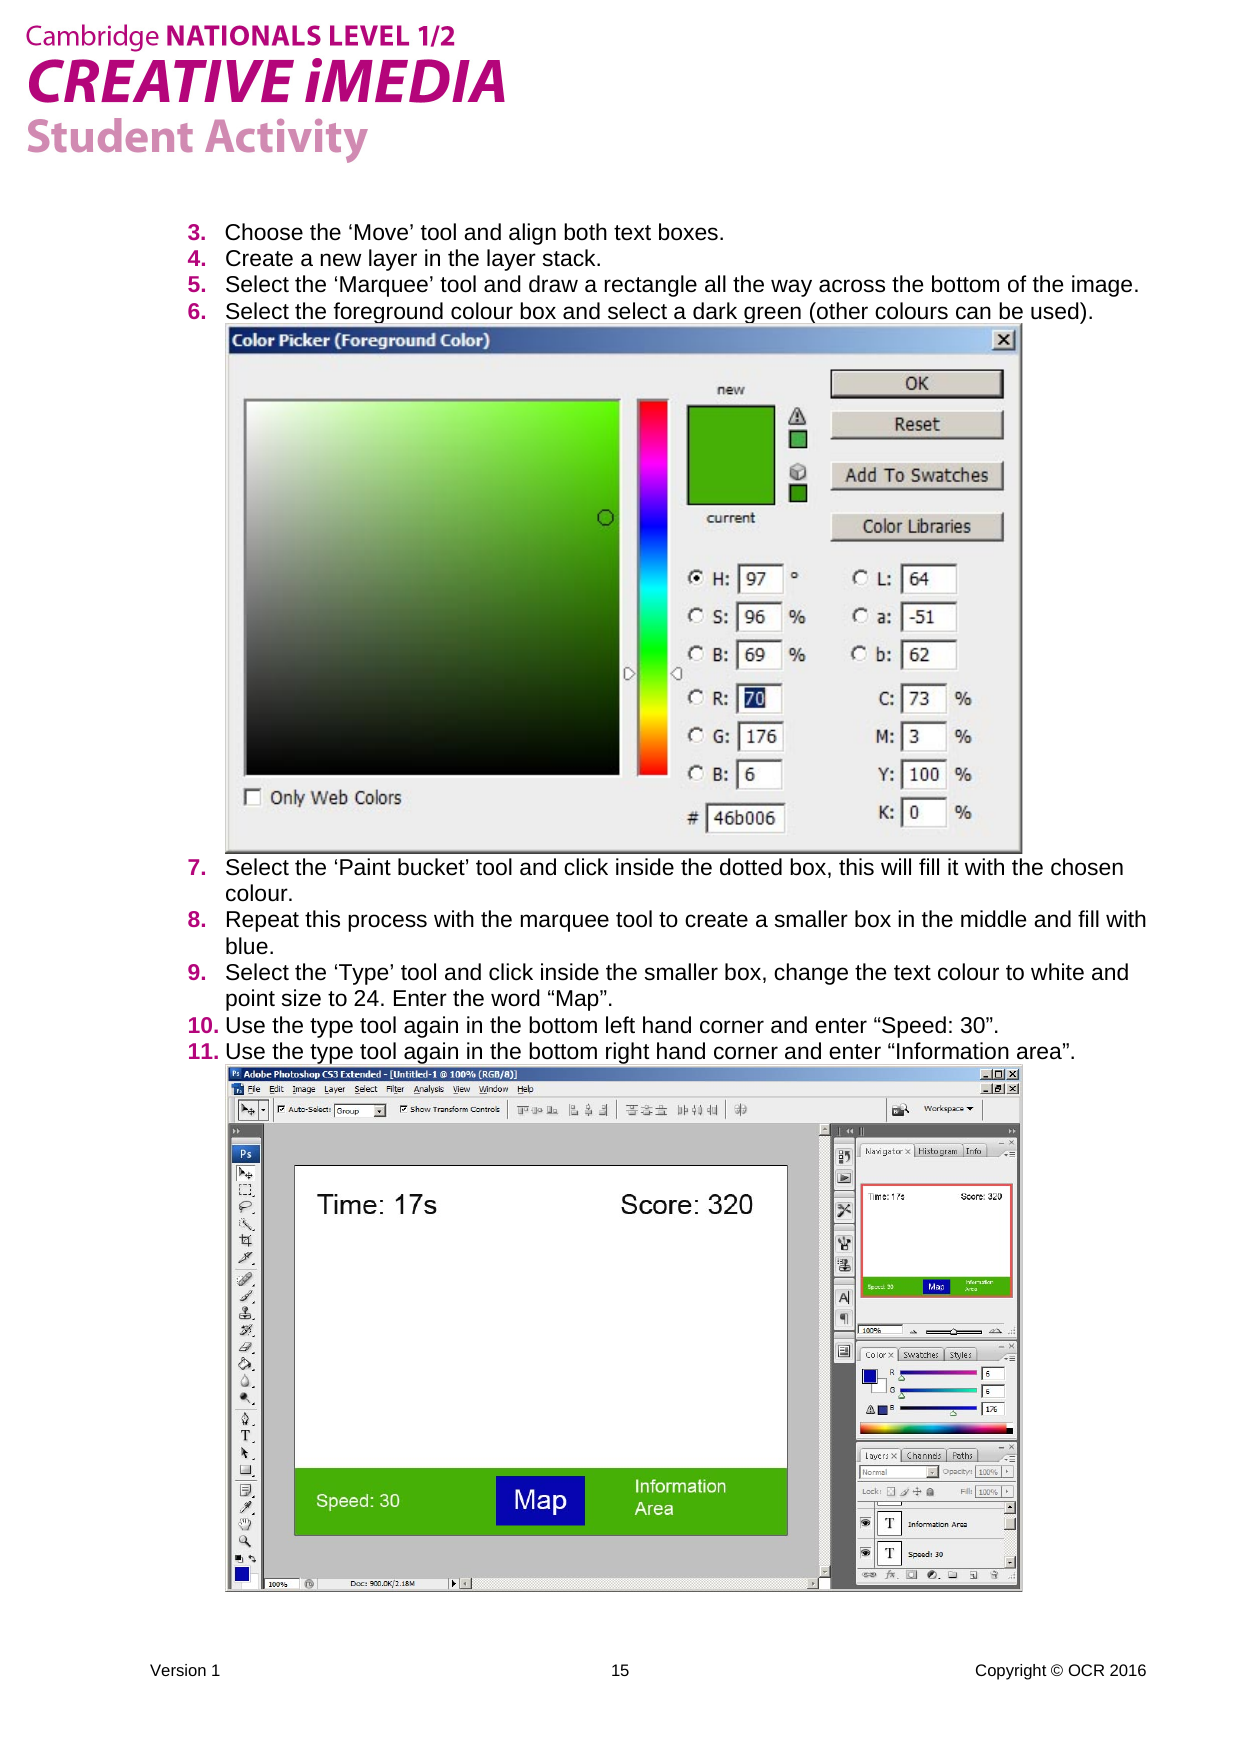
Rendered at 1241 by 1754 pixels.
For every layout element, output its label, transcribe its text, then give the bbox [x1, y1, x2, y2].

list Select the ‘Marquee’ tool and draw a rectangle all the way across the bottom of the image. [187, 271, 1152, 298]
list Use the type tool again in the bottom left hand corner and enter “Speed: 30”. [187, 1012, 1152, 1038]
picture [225, 323, 1023, 854]
picture [0, 0, 1236, 175]
list Select the ‘Paint bucket’ tool and click inside the dotted box, this will fill it with the chosen colour. [187, 853, 1152, 906]
list Choose the ‘Move’ tool and align both text boxes. [187, 218, 1152, 245]
picture [225, 1064, 1023, 1592]
list Create a new layer in the layer stack. [187, 245, 1152, 271]
list Select the ‘Type’ tool and click inside the smaller box, change the text colour to white and point size to 24. Enter the word “Map”. [187, 959, 1152, 1012]
list Repeat this process with the marquee tool to create a smaller box in the middle and fill with blue. [187, 906, 1152, 959]
